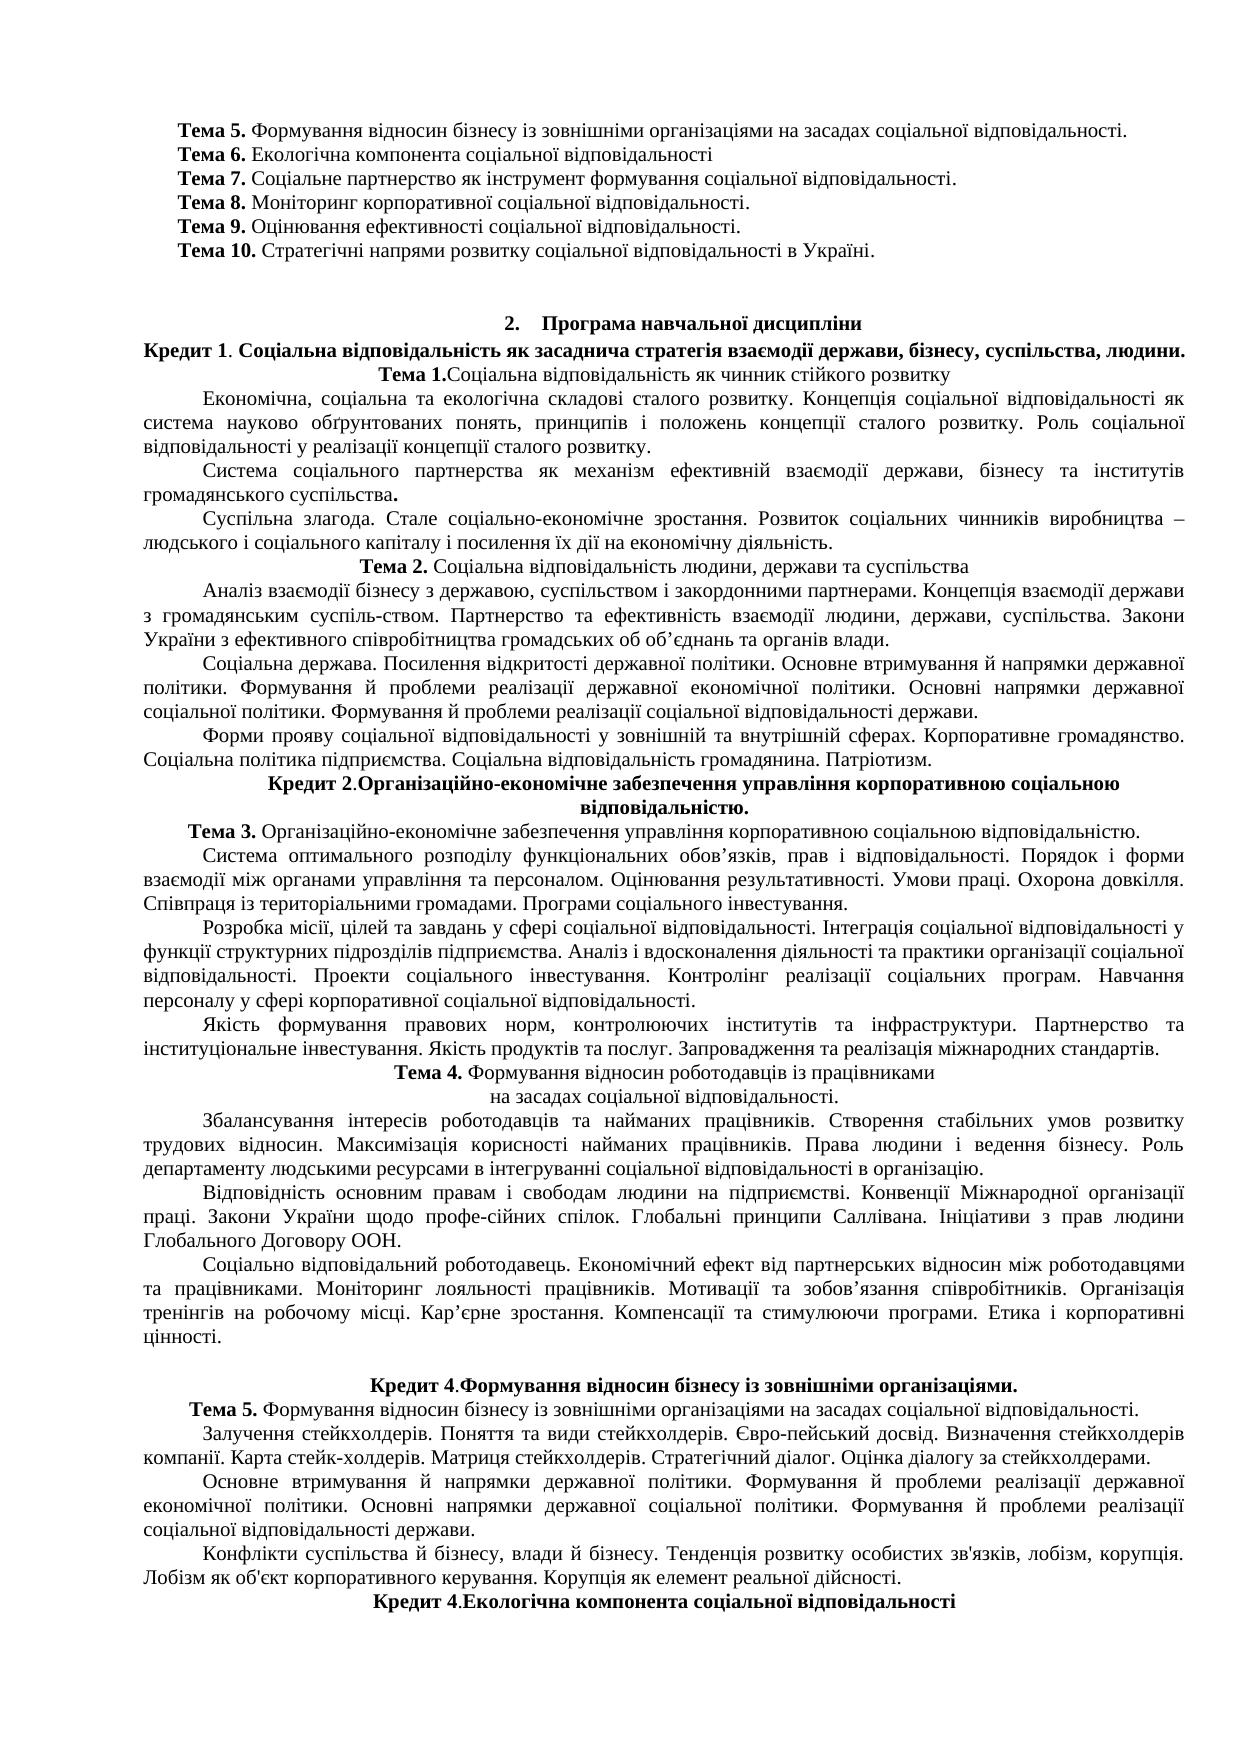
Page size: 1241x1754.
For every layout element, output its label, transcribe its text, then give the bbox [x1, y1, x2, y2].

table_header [140, 335, 1189, 1616]
text Тема 7. Соціальне партнерство як інструмент формування соціальної відповідальності. [177, 166, 1152, 190]
text Тема 5. Формування відносин бізнесу із зовнішніми організаціями на засадах соціальної відповідальності. [177, 118, 1152, 142]
text Тема 8. Моніторинг корпоративної соціальної відповідальності. [177, 190, 1152, 214]
text Тема 6. Екологічна компонента соціальної відповідальності [177, 142, 1152, 166]
text Тема 10. Стратегічні напрями розвитку соціальної відповідальності в Україні. [177, 238, 1152, 262]
text Тема 9. Оцінювання ефективності соціальної відповідальності. [177, 214, 1152, 238]
list Програма навчальної дисципліни [215, 311, 1152, 335]
